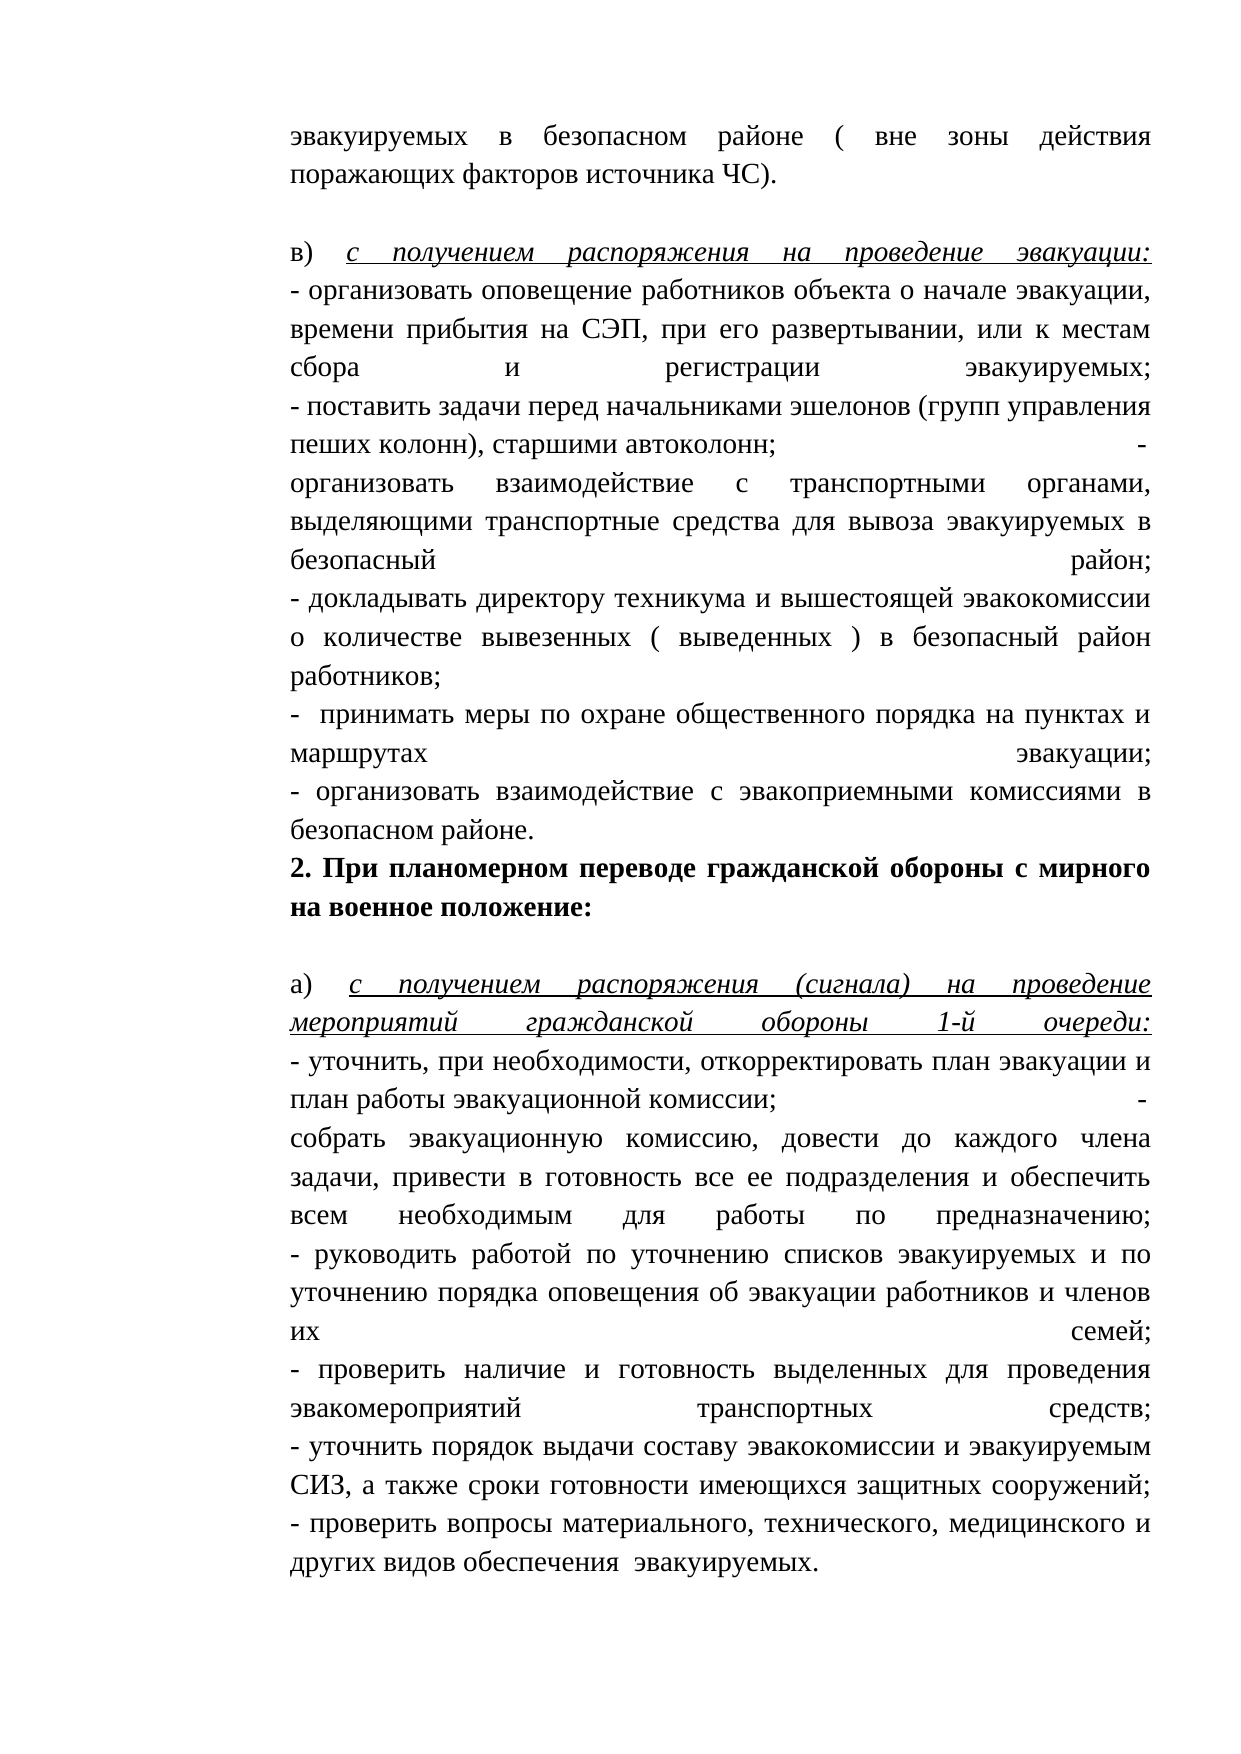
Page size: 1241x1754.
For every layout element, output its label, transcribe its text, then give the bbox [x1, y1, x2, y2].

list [290, 118, 1152, 190]
list 2. При планомерном переводе гражданской обороны с мирного на военное положение: [290, 850, 1152, 922]
list а) с получением распоряжения (сигнала) на проведение мероприятий гражданской обороны 1-й очереди: - уточнить, при необходимости, откорректировать план эвакуации и план работы эвакуационной комиссии; - собрать эвакуационную комиссию, довести до каждого члена задачи, привести в готовность все ее подразделения и обеспечить всем необходимым для работы по предназначению; - руководить работой по уточнению списков эвакуируемых и по уточнению порядка оповещения об эвакуации работников и членов их семей; - проверить наличие и готовность выделенных для проведения эвакомероприятий транспортных средств; - уточнить порядок выдачи составу эвакокомиссии и эвакуируемым СИЗ, а также сроки готовности имеющихся защитных сооружений; - проверить вопросы материального, технического, медицинского и других видов обеспечения эвакуируемых. [290, 1035, 1152, 1578]
list а) с получением распоряжения (сигнала) на проведение мероприятий гражданской обороны 1-й очереди: - уточнить, при необходимости, откорректировать план эвакуации и план работы эвакуационной комиссии; - собрать эвакуационную комиссию, довести до каждого члена задачи, привести в готовность все ее подразделения и обеспечить всем необходимым для работы по предназначению; - руководить работой по уточнению списков эвакуируемых и по уточнению порядка оповещения об эвакуации работников и членов их семей; - проверить наличие и готовность выделенных для проведения эвакомероприятий транспортных средств; - уточнить порядок выдачи составу эвакокомиссии и эвакуируемым СИЗ, а также сроки готовности имеющихся защитных сооружений; - проверить вопросы материального, технического, медицинского и других видов обеспечения эвакуируемых. [290, 966, 1152, 1034]
list в) с получением распоряжения на проведение эвакуации: - организовать оповещение работников объекта о начале эвакуации, времени прибытия на СЭП, при его развертывании, или к местам сбора и регистрации эвакуируемых; - поставить задачи перед начальниками эшелонов (групп управления пеших колонн), старшими автоколонн; - организовать взаимодействие с транспортными органами, выделяющими транспортные средства для вывоза эвакуируемых в безопасный район; - докладывать директору техникума и вышестоящей эвакокомиссии о количестве вывезенных ( выведенных ) в безопасный район работников; - принимать меры по охране общественного порядка на пунктах и маршрутах эвакуации; - организовать взаимодействие с эвакоприемными комиссиями в безопасном районе. [290, 234, 1152, 845]
